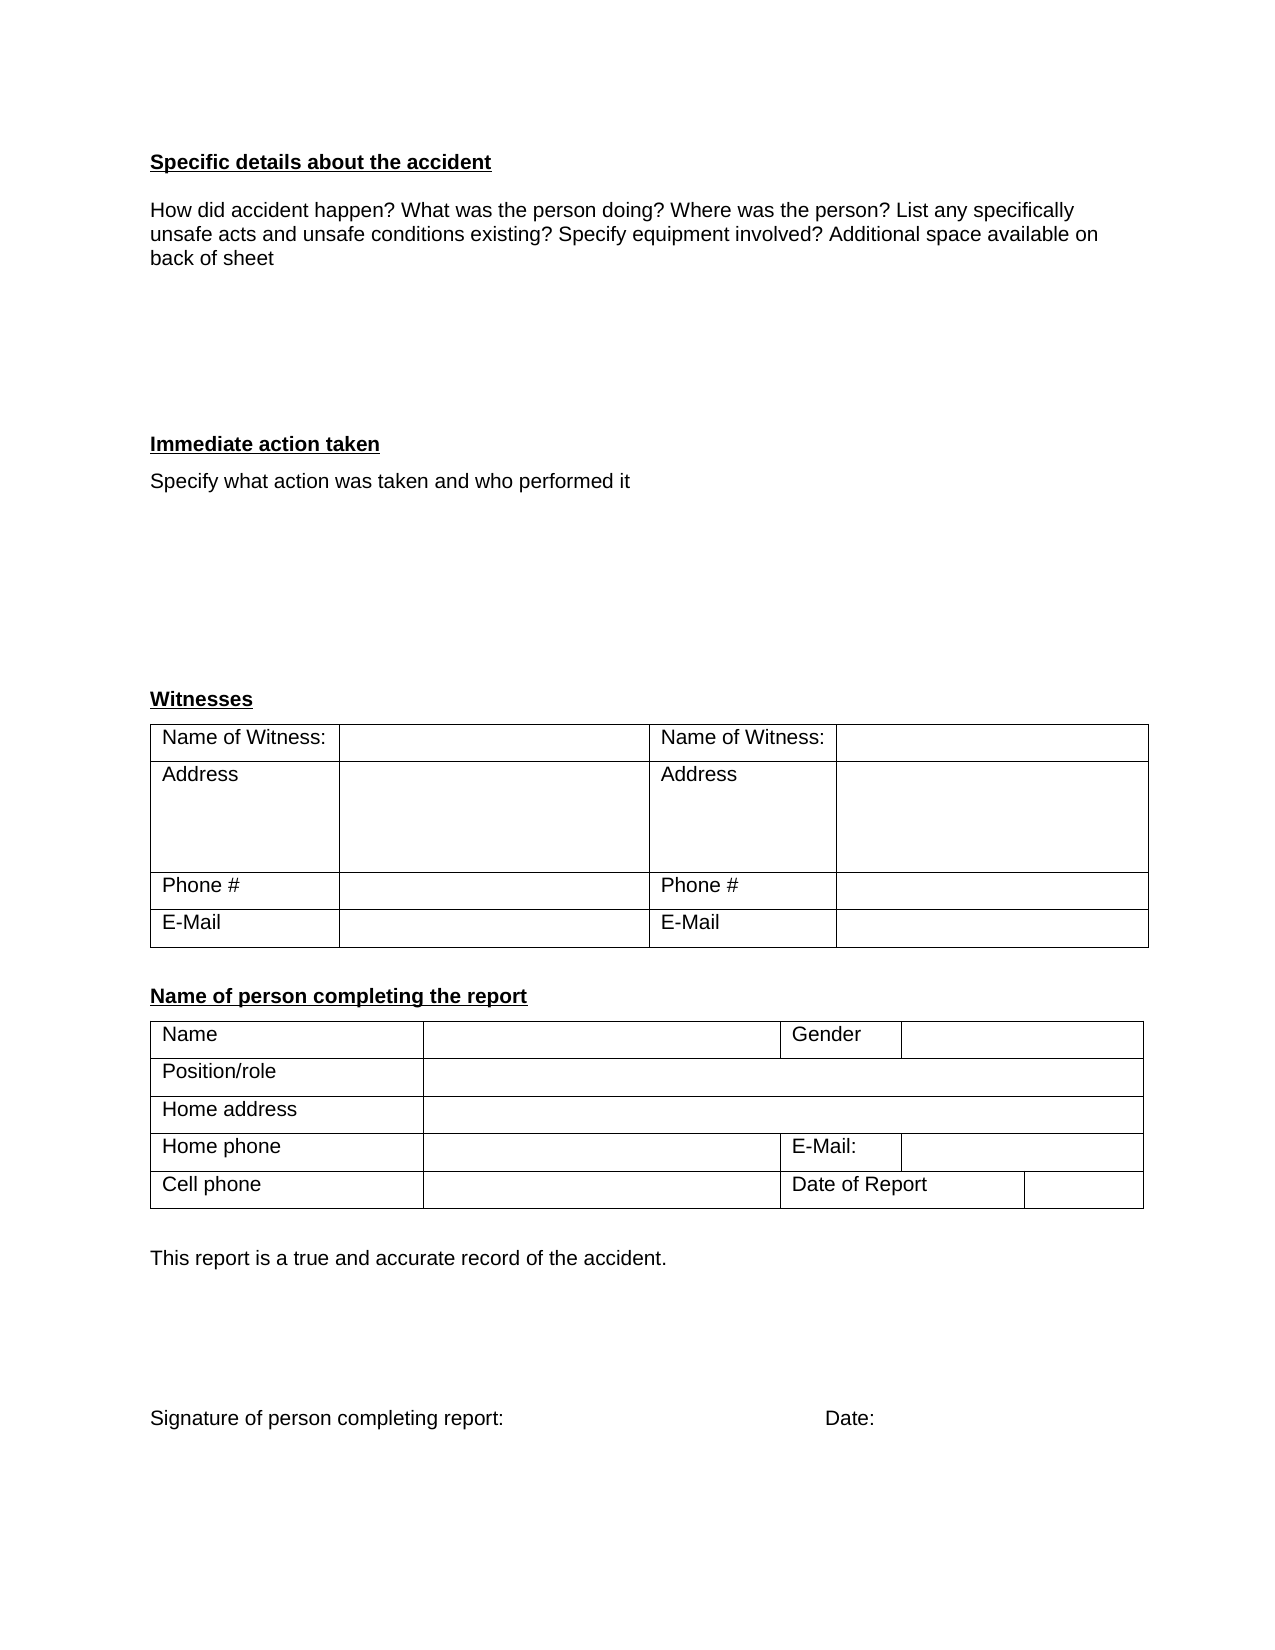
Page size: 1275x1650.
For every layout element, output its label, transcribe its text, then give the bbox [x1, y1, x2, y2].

table_header [340, 725, 649, 761]
table_header Gender [781, 1022, 901, 1058]
table_cell E-Mail [650, 910, 836, 947]
table_cell Address [151, 762, 339, 872]
text Specify what action was taken and who performed it [150, 468, 1125, 492]
table_cell [424, 1172, 780, 1208]
table_cell [837, 762, 1148, 872]
text Signature of person completing report: Date: [150, 1406, 1125, 1429]
table_cell [340, 762, 649, 872]
table_cell Position/role [151, 1059, 423, 1096]
table_cell [837, 873, 1148, 909]
table_header Name of Witness: [151, 725, 339, 761]
table_header [902, 1022, 1143, 1058]
table_cell Phone # [650, 873, 836, 909]
table_cell [340, 873, 649, 909]
table_header [424, 1022, 780, 1058]
table_header Name of Witness: [650, 725, 836, 761]
table_cell [424, 1134, 780, 1171]
table_cell Home phone [151, 1134, 423, 1171]
text This report is a true and accurate record of the accident. [150, 1246, 1125, 1269]
table_header [837, 725, 1148, 761]
table_cell [902, 1134, 1143, 1171]
table_cell [424, 1059, 1143, 1096]
text Immediate action taken [150, 432, 1125, 456]
table_header Name [151, 1022, 423, 1058]
table_cell Date of Report [781, 1172, 1024, 1208]
table_cell Address [650, 762, 836, 872]
table_cell [424, 1097, 1143, 1133]
table_cell Cell phone [151, 1172, 423, 1208]
text How did accident happen? What was the person doing? Where was the person? List any specifically unsafe acts and unsafe conditions existing? Specify equipment involved? Additional space available on back of sheet [150, 198, 1125, 270]
table_cell E-Mail: [781, 1134, 901, 1171]
table_cell Home address [151, 1097, 423, 1133]
text Specific details about the accident [150, 150, 1125, 174]
table_cell [340, 910, 649, 947]
table_cell Phone # [151, 873, 339, 909]
table_cell E-Mail [151, 910, 339, 947]
table_cell [1025, 1172, 1143, 1208]
table_cell [837, 910, 1148, 947]
text Witnesses [150, 687, 1125, 711]
text Name of person completing the report [150, 984, 1125, 1008]
